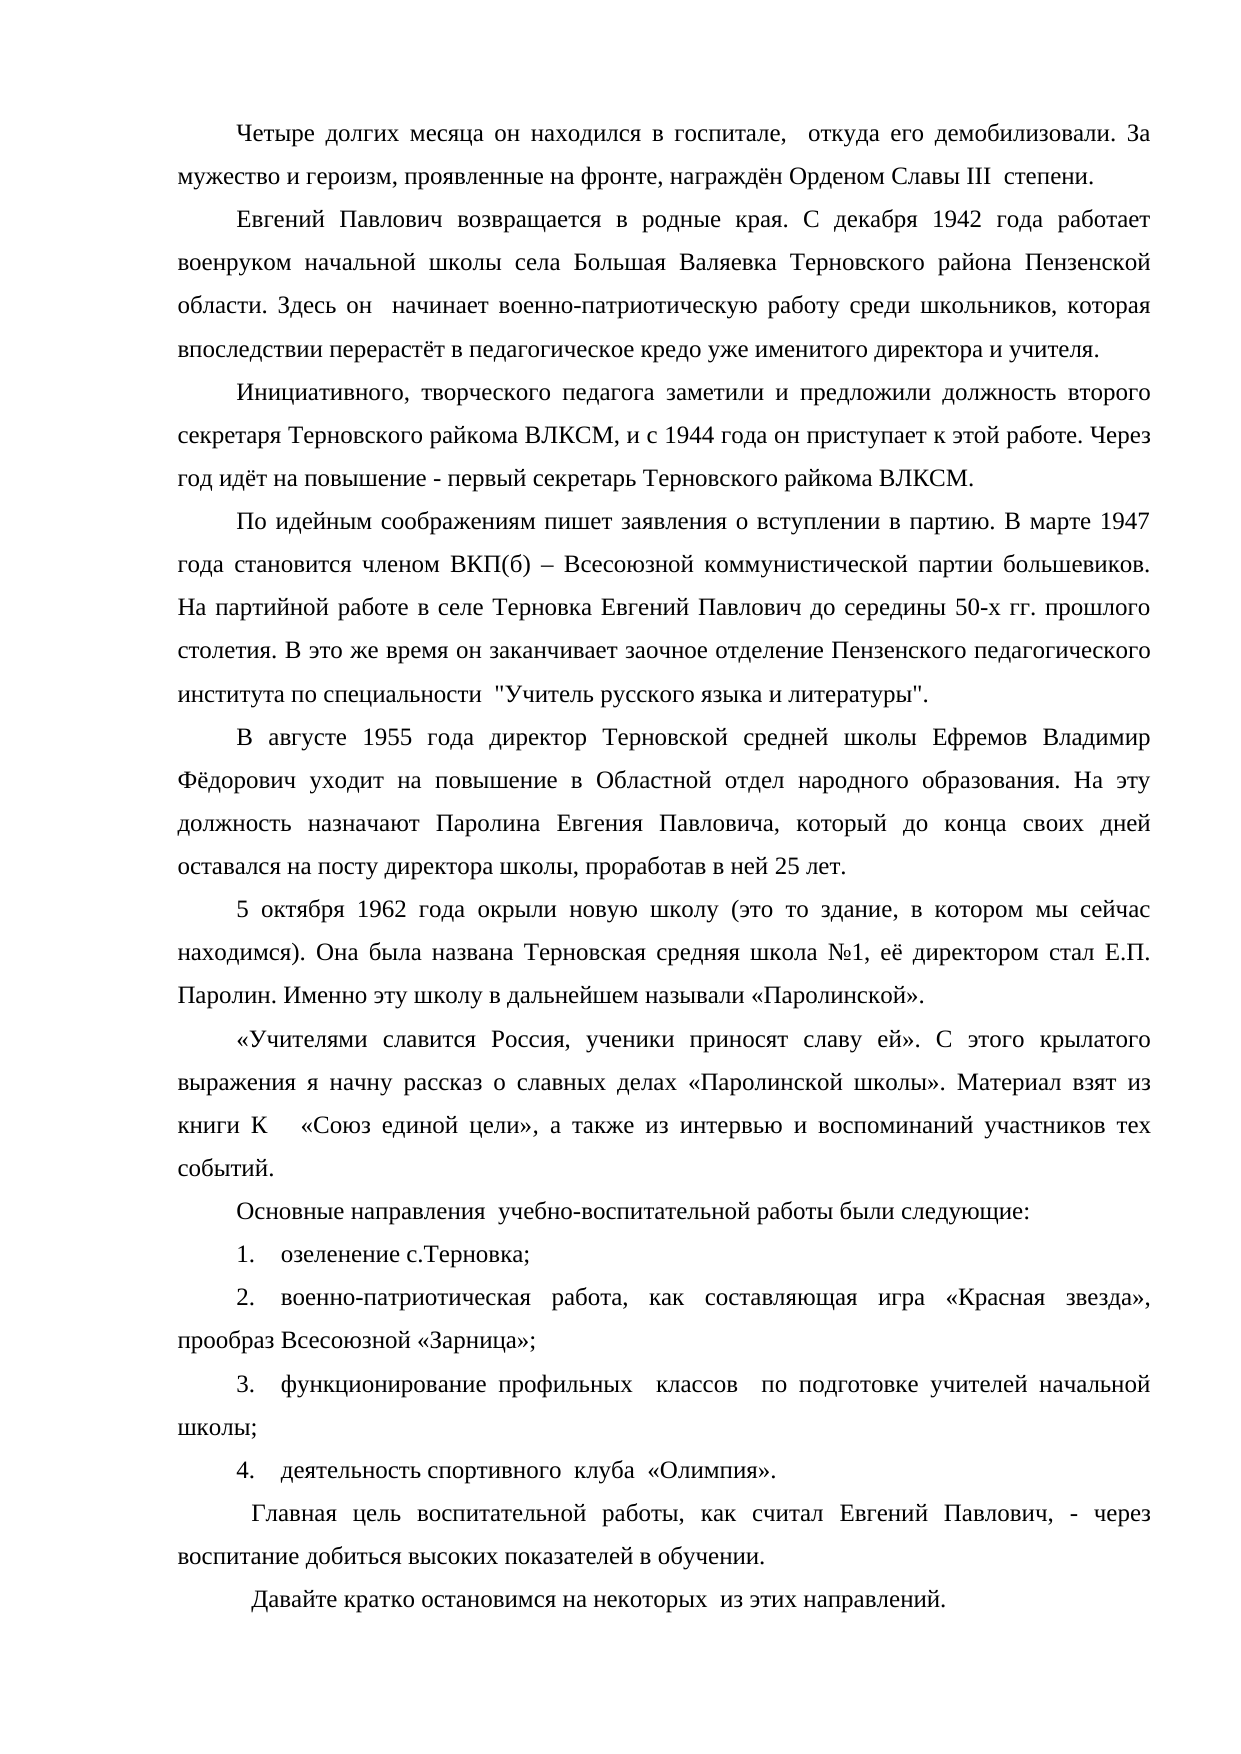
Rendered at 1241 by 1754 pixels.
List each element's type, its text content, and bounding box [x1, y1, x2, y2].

list Основные направления учебно-воспитательной работы были следующие: [177, 1196, 1152, 1225]
text 5 октября 1962 года окрыли новую школу (это то здание, в котором мы сейчас находимся). Она была названа Терновская средняя школа №1, её директором стал Е.П. Паролин. Именно эту школу в дальнейшем называли «Паролинской». [177, 894, 1152, 1009]
text Евгений Павлович возвращается в родные края. С декабря 1942 года работает военруком начальной школы села Большая Валяевка Терновского района Пензенской области. Здесь он начинает военно-патриотическую работу среди школьников, которая впоследствии перерастёт в педагогическое кредо уже именитого директора и учителя. [177, 204, 1152, 362]
list «Учителями славится Россия, ученики приносят славу ей». С этого крылатого выражения я начну рассказ о славных делах «Паролинской школы». Материал взят из книги К «Союз единой цели», а также из интервью и воспоминаний участников тех событий. [177, 1024, 1152, 1182]
text В августе 1955 года директор Терновской средней школы Ефремов Владимир Фёдорович уходит на повышение в Областной отдел народного образования. На эту должность назначают Паролина Евгения Павловича, который до конца своих дней оставался на посту директора школы, проработав в ней 25 лет. [177, 722, 1152, 880]
text Четыре долгих месяца он находился в госпитале, откуда его демобилизовали. За мужество и героизм, проявленные на фронте, награждён Орденом Славы III степени. [177, 118, 1152, 190]
list деятельность спортивного клуба «Олимпия». [177, 1455, 1152, 1484]
list Давайте кратко остановимся на некоторых из этих направлений. [177, 1584, 1152, 1613]
list озеленение с.Терновка; [177, 1239, 1152, 1268]
text Инициативного, творческого педагога заметили и предложили должность второго секретаря Терновского райкома ВЛКСМ, и с 1944 года он приступает к этой работе. Через год идёт на повышение - первый секретарь Терновского райкома ВЛКСМ. [177, 377, 1152, 492]
text По идейным соображениям пишет заявления о вступлении в партию. В марте 1947 года становится членом ВКП(б) – Всесоюзной коммунистической партии большевиков. На партийной работе в селе Терновка Евгений Павлович до середины 50-х гг. прошлого столетия. В это же время он заканчивает заочное отделение Пензенского педагогического института по специальности "Учитель русского языка и литературы". [177, 506, 1152, 707]
list Главная цель воспитательной работы, как считал Евгений Павлович, - через воспитание добиться высоких показателей в обучении. [177, 1498, 1152, 1570]
list функционирование профильных классов по подготовке учителей начальной школы; [177, 1369, 1152, 1441]
list военно-патриотическая работа, как составляющая игра «Красная звезда», прообраз Всесоюзной «Зарница»; [177, 1282, 1152, 1354]
